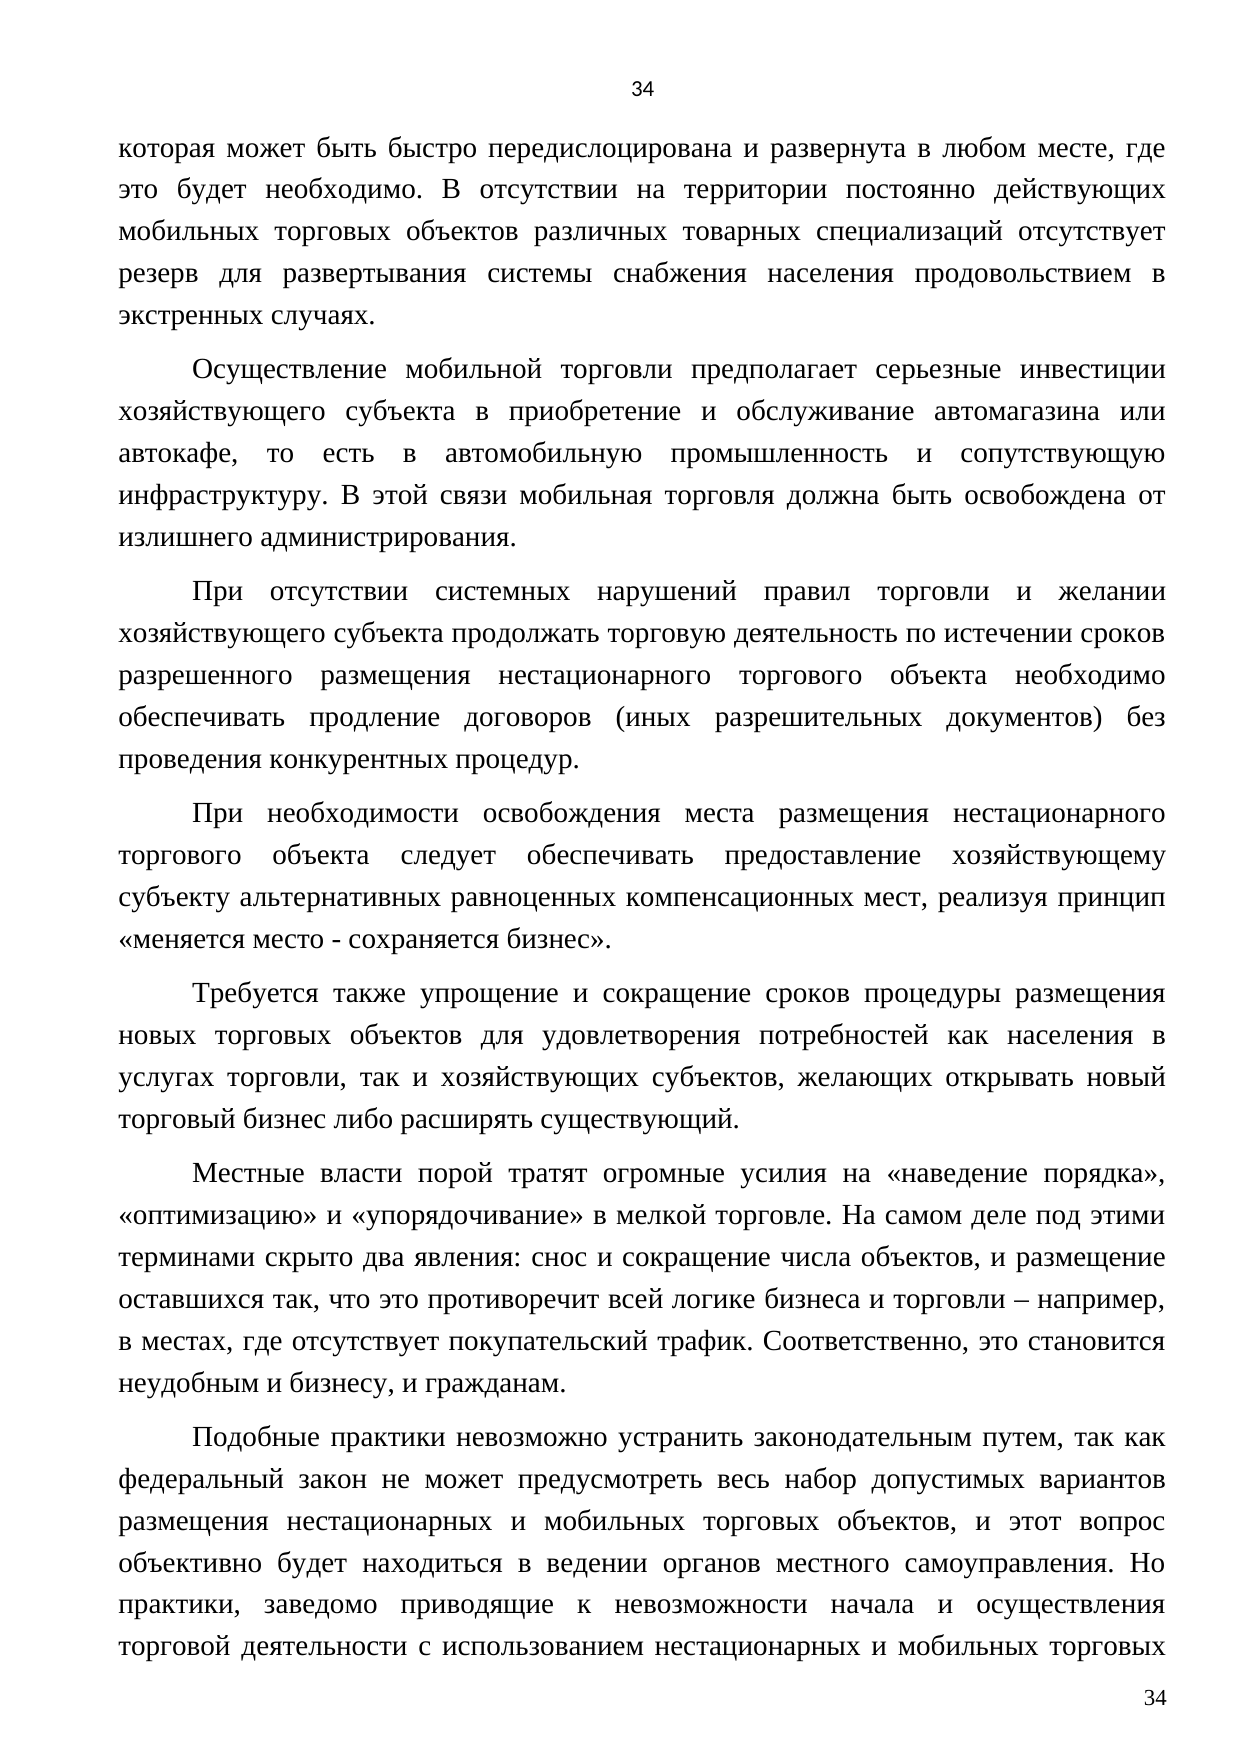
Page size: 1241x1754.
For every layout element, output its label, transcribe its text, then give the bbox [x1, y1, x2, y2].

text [118, 130, 1167, 331]
text Осуществление мобильной торговли предполагает серьезные инвестиции хозяйствующего субъекта в приобретение и обслуживание автомагазина или автокафе, то есть в автомобильную промышленность и сопутствующую инфраструктуру. В этой связи мобильная торговля должна быть освобождена от излишнего администрирования. [118, 352, 1167, 553]
text При отсутствии системных нарушений правил торговли и желании хозяйствующего субъекта продолжать торговую деятельность по истечении сроков разрешенного размещения нестационарного торгового объекта необходимо обеспечивать продление договоров (иных разрешительных документов) без проведения конкурентных процедур. [118, 573, 1167, 774]
text Местные власти порой тратят огромные усилия на «наведение порядка», «оптимизацию» и «упорядочивание» в мелкой торговле. На самом деле под этими терминами скрыто два явления: снос и сокращение числа объектов, и размещение оставшихся так, что это противоречит всей логике бизнеса и торговли – например, в местах, где отсутствует покупательский трафик. Соответственно, это становится неудобным и бизнесу, и гражданам. [118, 1155, 1167, 1398]
text Требуется также упрощение и сокращение сроков процедуры размещения новых торговых объектов для удовлетворения потребностей как населения в услугах торговли, так и хозяйствующих субъектов, желающих открывать новый торговый бизнес либо расширять существующий. [118, 975, 1167, 1134]
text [118, 1419, 1167, 1662]
text При необходимости освобождения места размещения нестационарного торгового объекта следует обеспечивать предоставление хозяйствующему субъекту альтернативных равноценных компенсационных мест, реализуя принцип «меняется место - сохраняется бизнес». [118, 795, 1167, 954]
